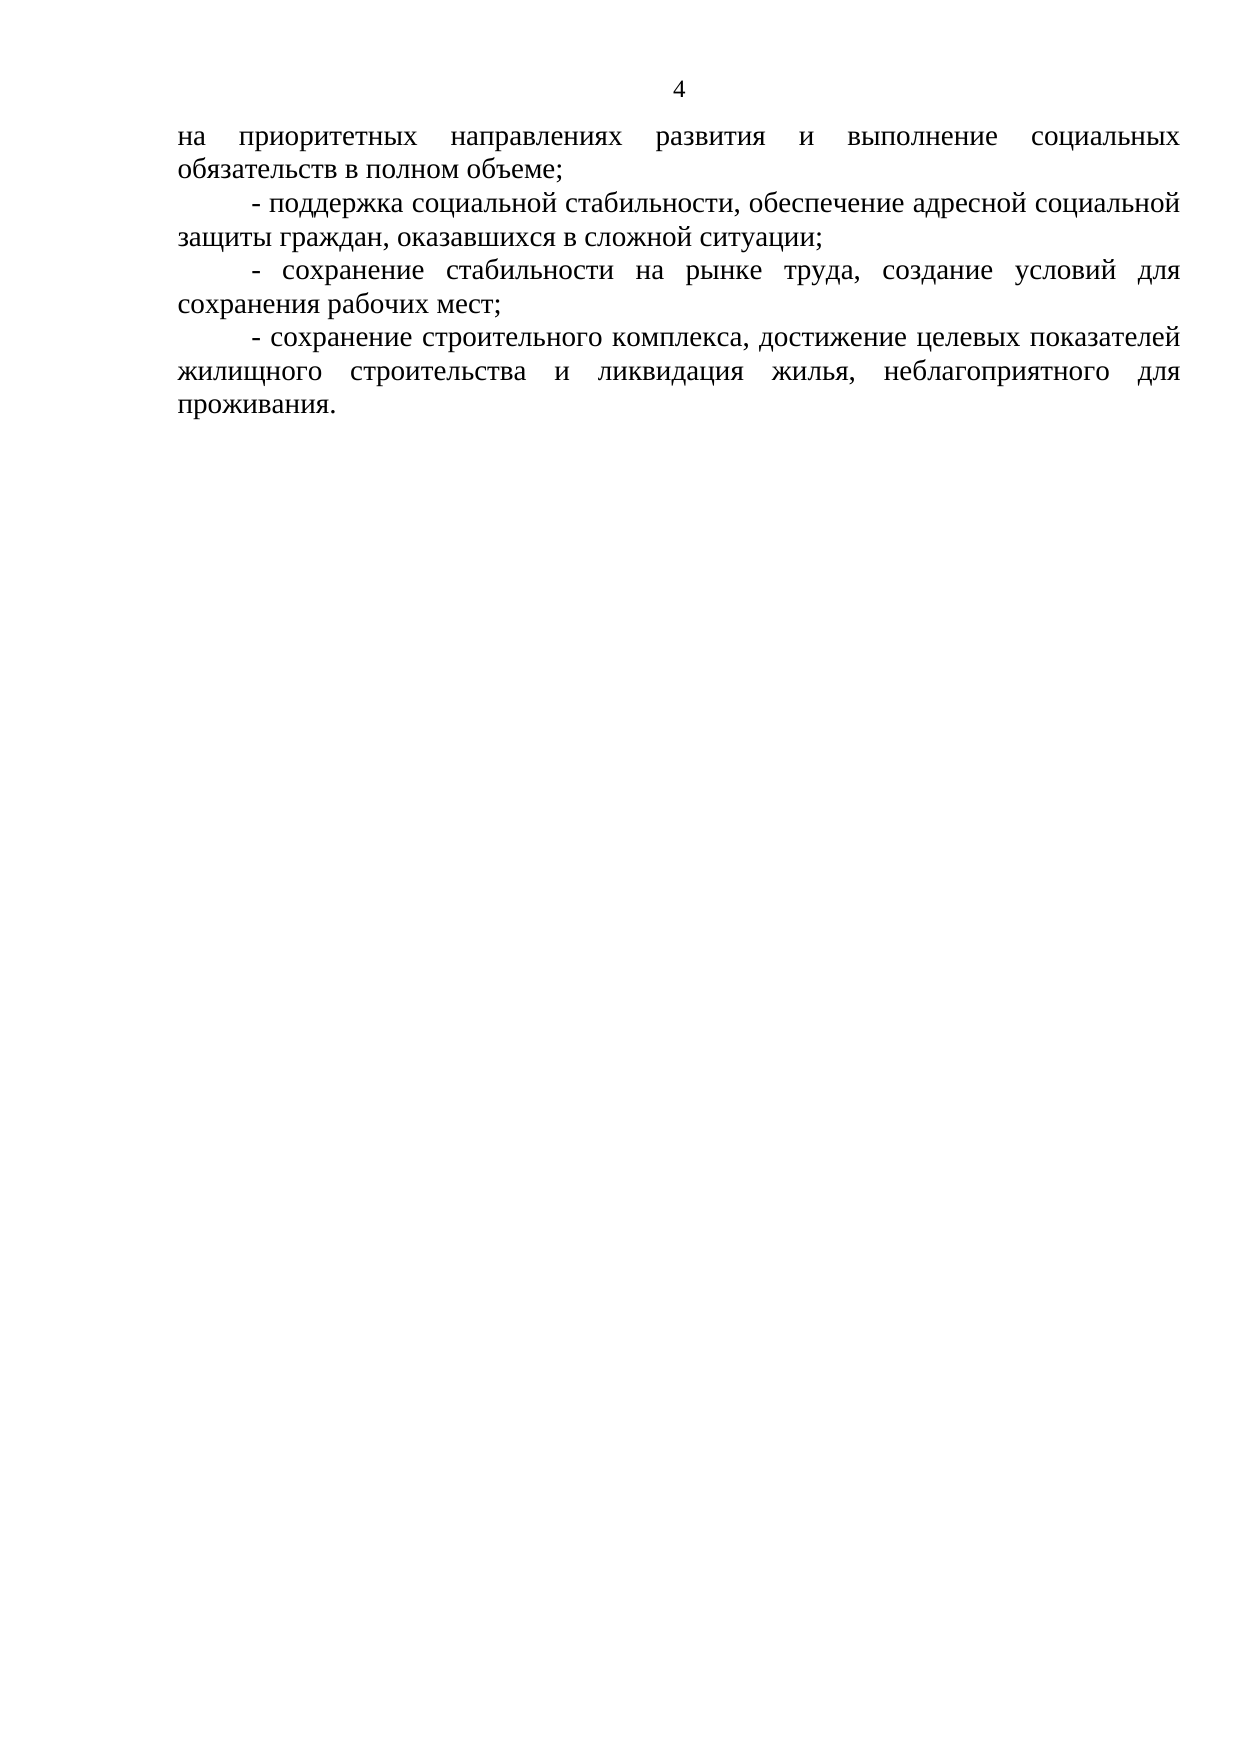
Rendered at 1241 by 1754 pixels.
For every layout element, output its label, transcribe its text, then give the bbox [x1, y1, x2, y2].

text - сохранение строительного комплекса, достижение целевых показателей жилищного строительства и ликвидация жилья, неблагоприятного для проживания. [177, 319, 1181, 420]
text - сохранение стабильности на рынке труда, создание условий для сохранения рабочих мест; [177, 252, 1181, 319]
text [177, 118, 1181, 185]
text - поддержка социальной стабильности, обеспечение адресной социальной защиты граждан, оказавшихся в сложной ситуации; [177, 185, 1181, 252]
